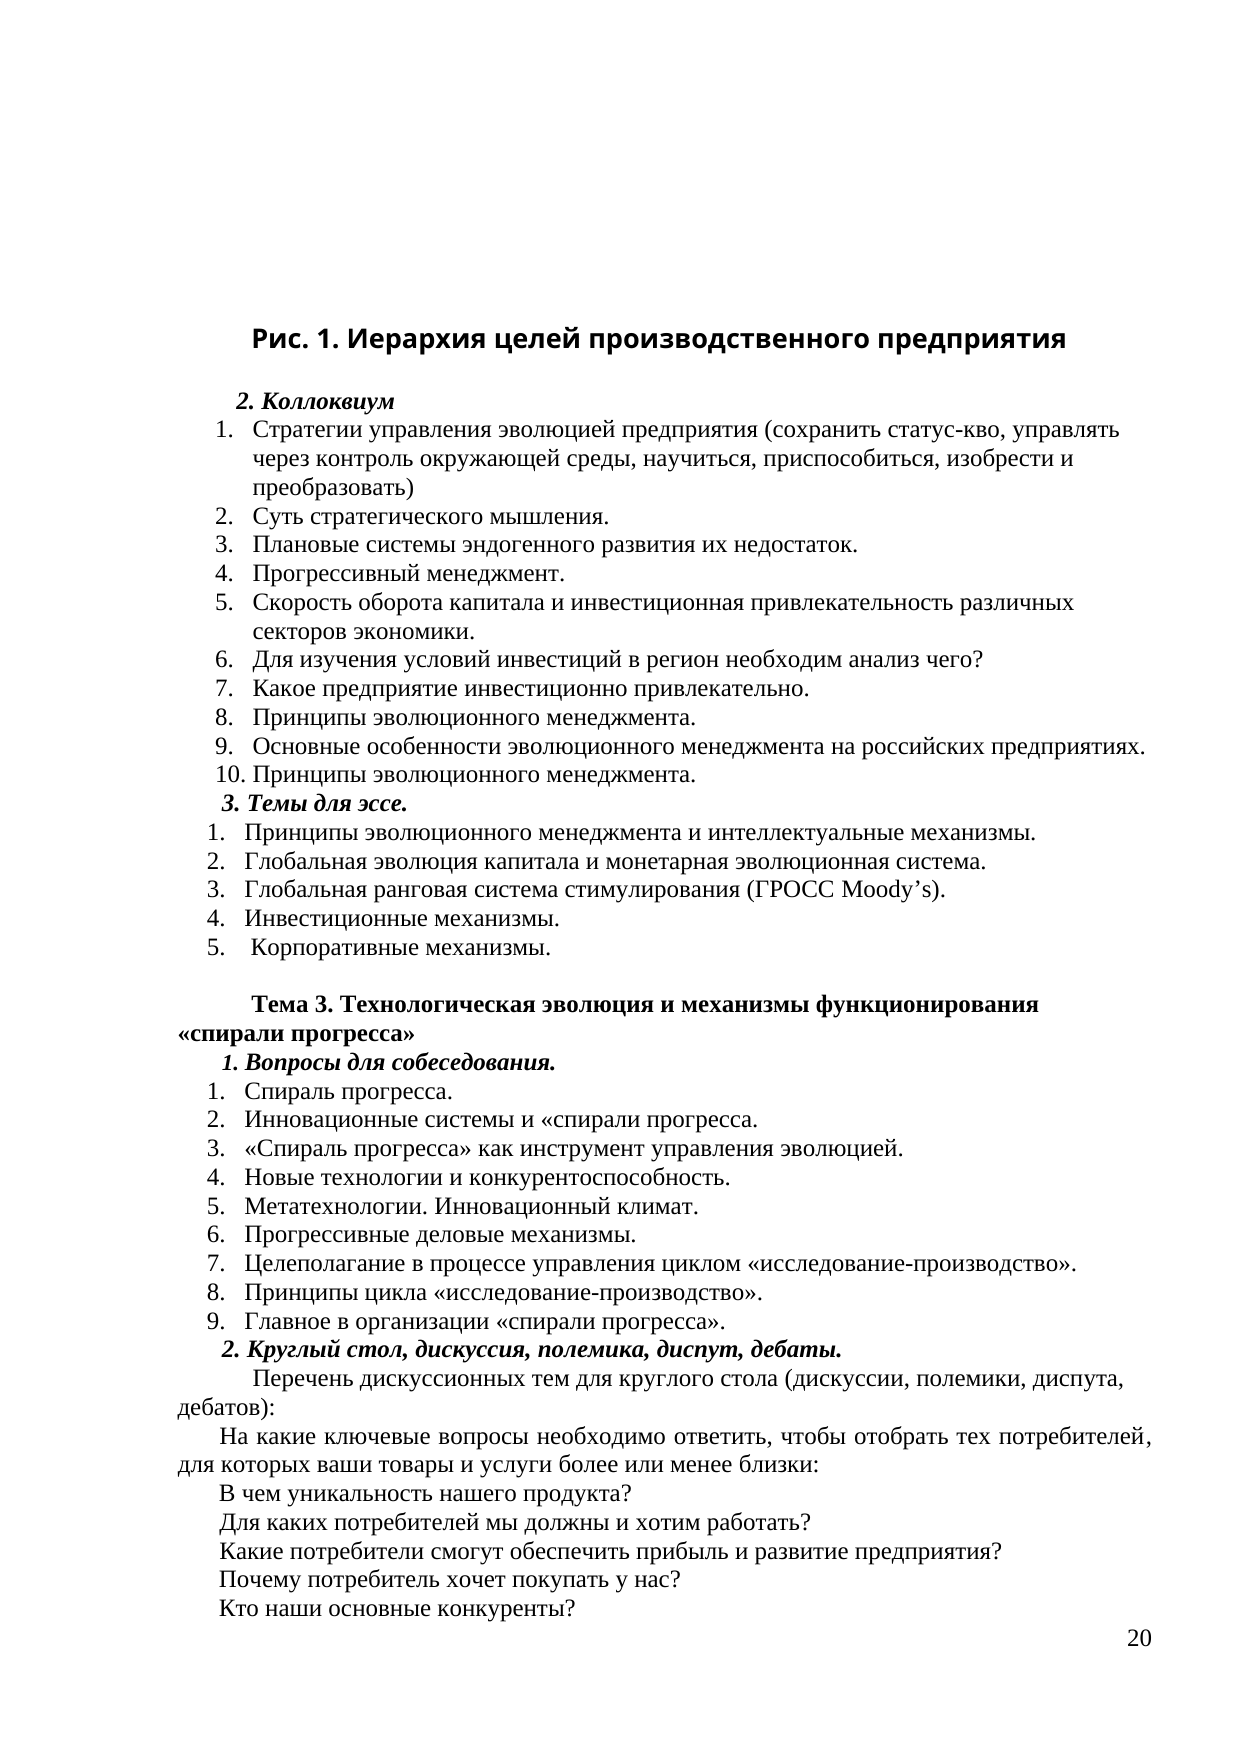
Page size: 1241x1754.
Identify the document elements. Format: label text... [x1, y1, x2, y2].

list Инновационные системы и «спирали прогресса. [207, 1104, 1152, 1133]
list Скорость оборота капитала и инвестиционная привлекательность различных секторов экономики. [215, 587, 1152, 644]
list Главное в организации «спирали прогресса». [207, 1306, 1152, 1334]
list Инвестиционные механизмы. [207, 903, 1152, 932]
list Новые технологии и конкурентоспособность. [207, 1162, 1152, 1191]
text Перечень дискуссионных тем для круглого стола (дискуссии, полемики, диспута, дебатов): [177, 1363, 1152, 1421]
list Глобальная эволюция капитала и монетарная эволюционная система. [207, 846, 1152, 874]
text 1. Вопросы для собеседования. [177, 1047, 1152, 1076]
list Какое предприятие инвестиционно привлекательно. [215, 673, 1152, 702]
list «Спираль прогресса» как инструмент управления эволюцией. [207, 1133, 1152, 1162]
list Суть стратегического мышления. [215, 501, 1152, 529]
list Корпоративные механизмы. [207, 932, 1152, 961]
list Стратегии управления эволюцией предприятия (сохранить статус-кво, управлять через контроль окружающей среды, научиться, приспособиться, изобрести и преобразовать) [215, 414, 1152, 501]
list Плановые системы эндогенного развития их недостаток. [215, 529, 1152, 558]
list Для изучения условий инвестиций в регион необходим анализ чего? [215, 644, 1152, 673]
text Рис. 1. Иерархия целей производственного предприятия [177, 320, 1152, 357]
list Метатехнологии. Инновационный климат. [207, 1191, 1152, 1219]
text Почему потребитель хочет покупать у нас? [177, 1564, 1152, 1593]
list Принципы эволюционного менеджмента. [215, 702, 1152, 731]
text Какие потребители смогут обеспечить прибыль и развитие предприятия? [178, 1536, 1152, 1564]
list Целеполагание в процессе управления циклом «исследование-производство». [207, 1248, 1152, 1277]
list Прогрессивный менеджмент. [215, 558, 1152, 587]
text Кто наши основные конкуренты? [177, 1593, 1152, 1622]
text 2. Круглый стол, дискуссия, полемика, диспут, дебаты. [177, 1334, 1152, 1363]
list Принципы эволюционного менеджмента. [215, 759, 1152, 788]
list Прогрессивные деловые механизмы. [207, 1219, 1152, 1248]
text В чем уникальность нашего продукта? [177, 1478, 1152, 1507]
list Основные особенности эволюционного менеджмента на российских предприятиях. [215, 731, 1152, 759]
text 3. Темы для эссе. [177, 788, 1152, 817]
text Тема 3. Технологическая эволюция и механизмы функционирования «спирали прогресса» [177, 989, 1152, 1047]
list Глобальная ранговая система стимулирования (ГРОСС Moody’s). [207, 874, 1152, 903]
list Принципы эволюционного менеджмента и интеллектуальные механизмы. [207, 817, 1152, 846]
text Для каких потребителей мы должны и хотим работать? [178, 1507, 1152, 1536]
list Спираль прогресса. [207, 1076, 1152, 1104]
subtitle 2. Коллоквиум [177, 386, 1152, 414]
text На какие ключевые вопросы необходимо ответить, чтобы отобрать тех потребителей, для которых ваши товары и услуги более или менее близки: [178, 1421, 1152, 1478]
list Принципы цикла «исследование-производство». [207, 1277, 1152, 1306]
